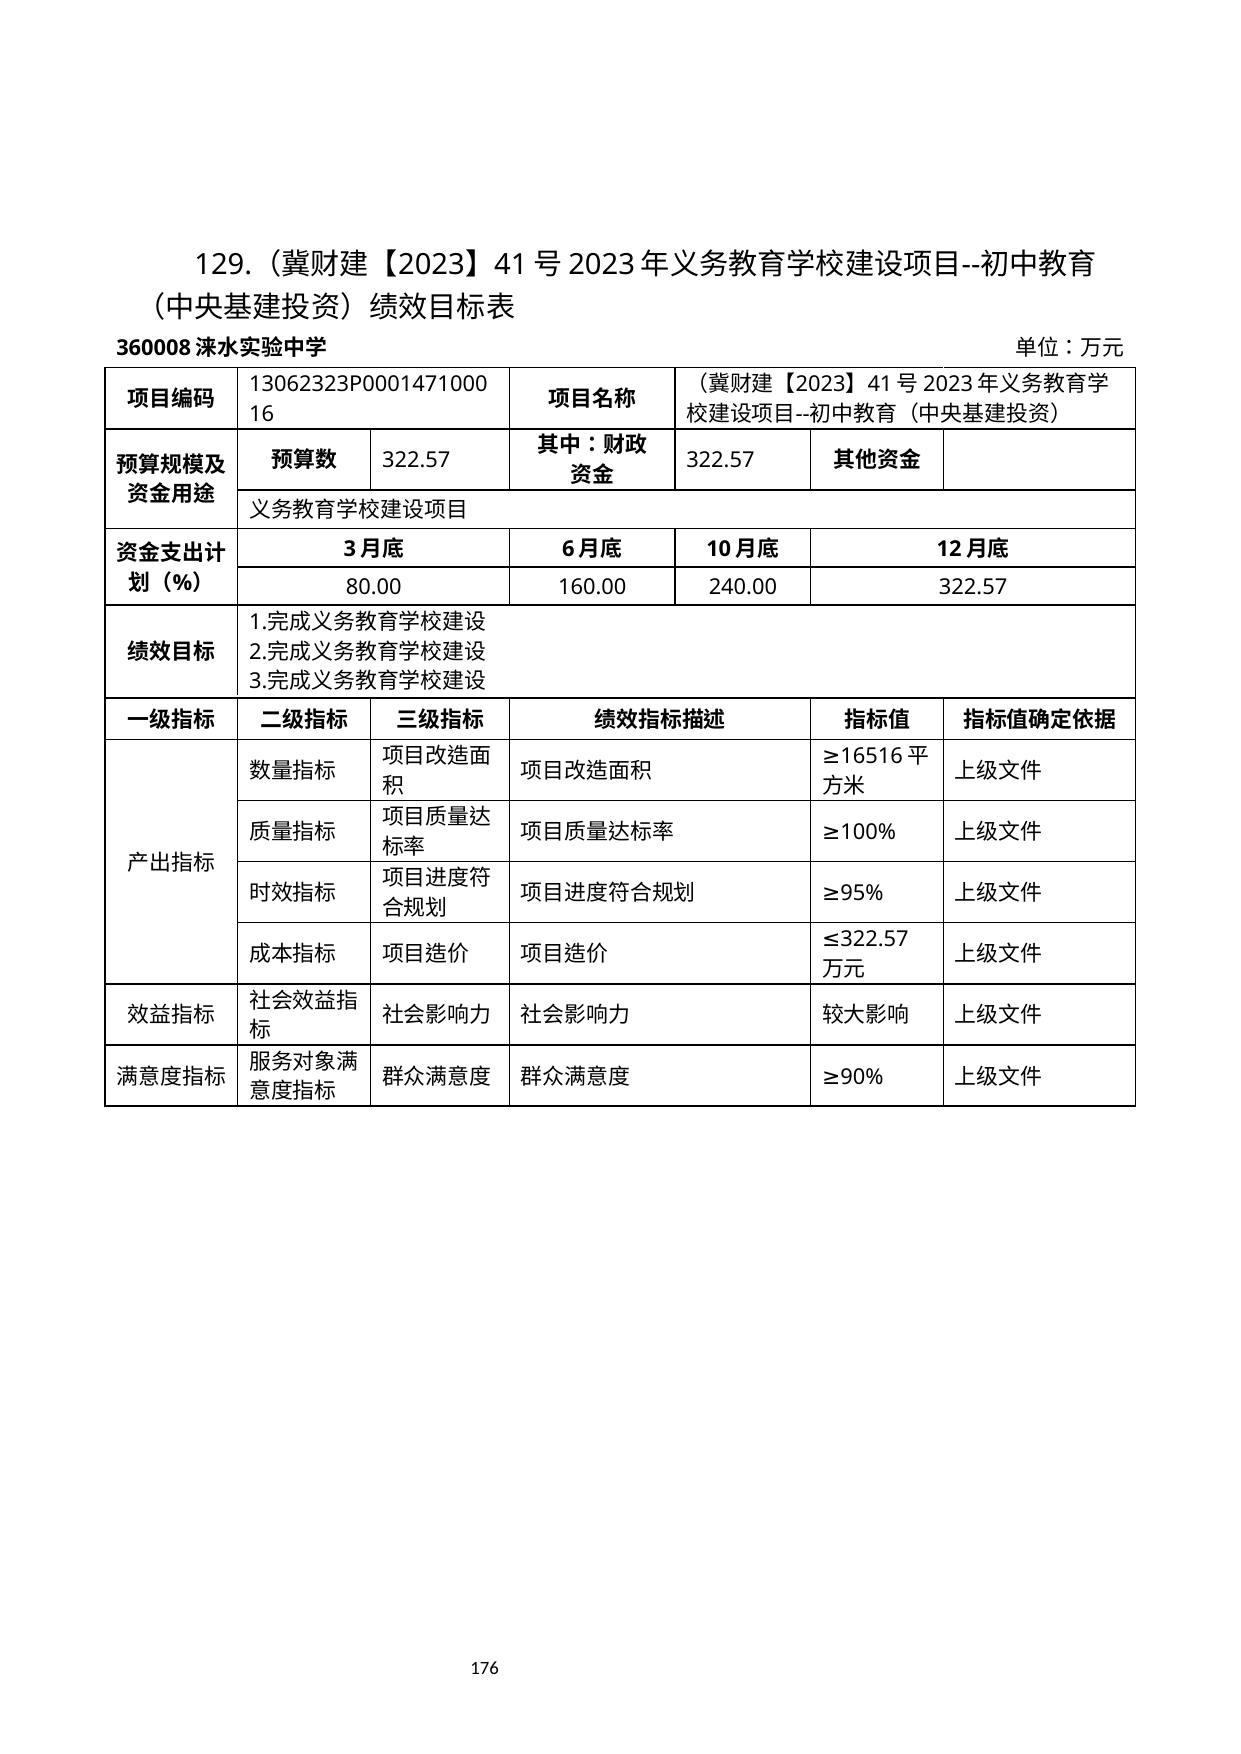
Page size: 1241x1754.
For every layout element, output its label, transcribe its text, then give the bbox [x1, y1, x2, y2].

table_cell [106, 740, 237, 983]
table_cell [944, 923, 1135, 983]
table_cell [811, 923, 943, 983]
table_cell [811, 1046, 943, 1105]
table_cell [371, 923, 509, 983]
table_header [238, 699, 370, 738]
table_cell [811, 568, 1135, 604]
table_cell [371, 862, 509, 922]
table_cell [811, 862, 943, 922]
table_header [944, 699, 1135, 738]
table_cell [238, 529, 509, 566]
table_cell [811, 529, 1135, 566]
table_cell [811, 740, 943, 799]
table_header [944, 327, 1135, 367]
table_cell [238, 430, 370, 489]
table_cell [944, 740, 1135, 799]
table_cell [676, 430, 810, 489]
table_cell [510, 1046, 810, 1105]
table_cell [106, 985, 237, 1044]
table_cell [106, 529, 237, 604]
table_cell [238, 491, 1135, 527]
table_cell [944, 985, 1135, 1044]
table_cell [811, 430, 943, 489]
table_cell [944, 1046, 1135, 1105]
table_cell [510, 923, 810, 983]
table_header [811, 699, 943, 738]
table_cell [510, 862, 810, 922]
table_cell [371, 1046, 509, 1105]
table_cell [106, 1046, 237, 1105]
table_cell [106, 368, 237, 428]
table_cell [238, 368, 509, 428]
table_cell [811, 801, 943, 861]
text 129.（冀财建【2023】41号2023年义务教育学校建设项目--初中教育（中央基建投资）绩效目标表 [136, 241, 1104, 325]
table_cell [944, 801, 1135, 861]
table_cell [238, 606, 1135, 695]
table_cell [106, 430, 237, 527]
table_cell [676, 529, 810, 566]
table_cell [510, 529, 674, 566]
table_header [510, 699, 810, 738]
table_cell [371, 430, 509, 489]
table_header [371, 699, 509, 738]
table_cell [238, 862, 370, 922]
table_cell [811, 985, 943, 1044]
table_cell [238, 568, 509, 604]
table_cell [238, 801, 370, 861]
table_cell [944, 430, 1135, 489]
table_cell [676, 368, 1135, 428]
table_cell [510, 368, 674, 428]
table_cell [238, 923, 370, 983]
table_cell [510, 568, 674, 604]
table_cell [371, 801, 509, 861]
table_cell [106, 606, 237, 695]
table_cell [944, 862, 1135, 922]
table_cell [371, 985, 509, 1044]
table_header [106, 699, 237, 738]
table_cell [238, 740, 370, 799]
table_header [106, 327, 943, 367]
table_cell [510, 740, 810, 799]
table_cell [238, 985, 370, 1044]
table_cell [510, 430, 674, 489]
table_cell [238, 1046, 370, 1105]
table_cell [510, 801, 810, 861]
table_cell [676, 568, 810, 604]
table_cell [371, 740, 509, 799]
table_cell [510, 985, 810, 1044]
